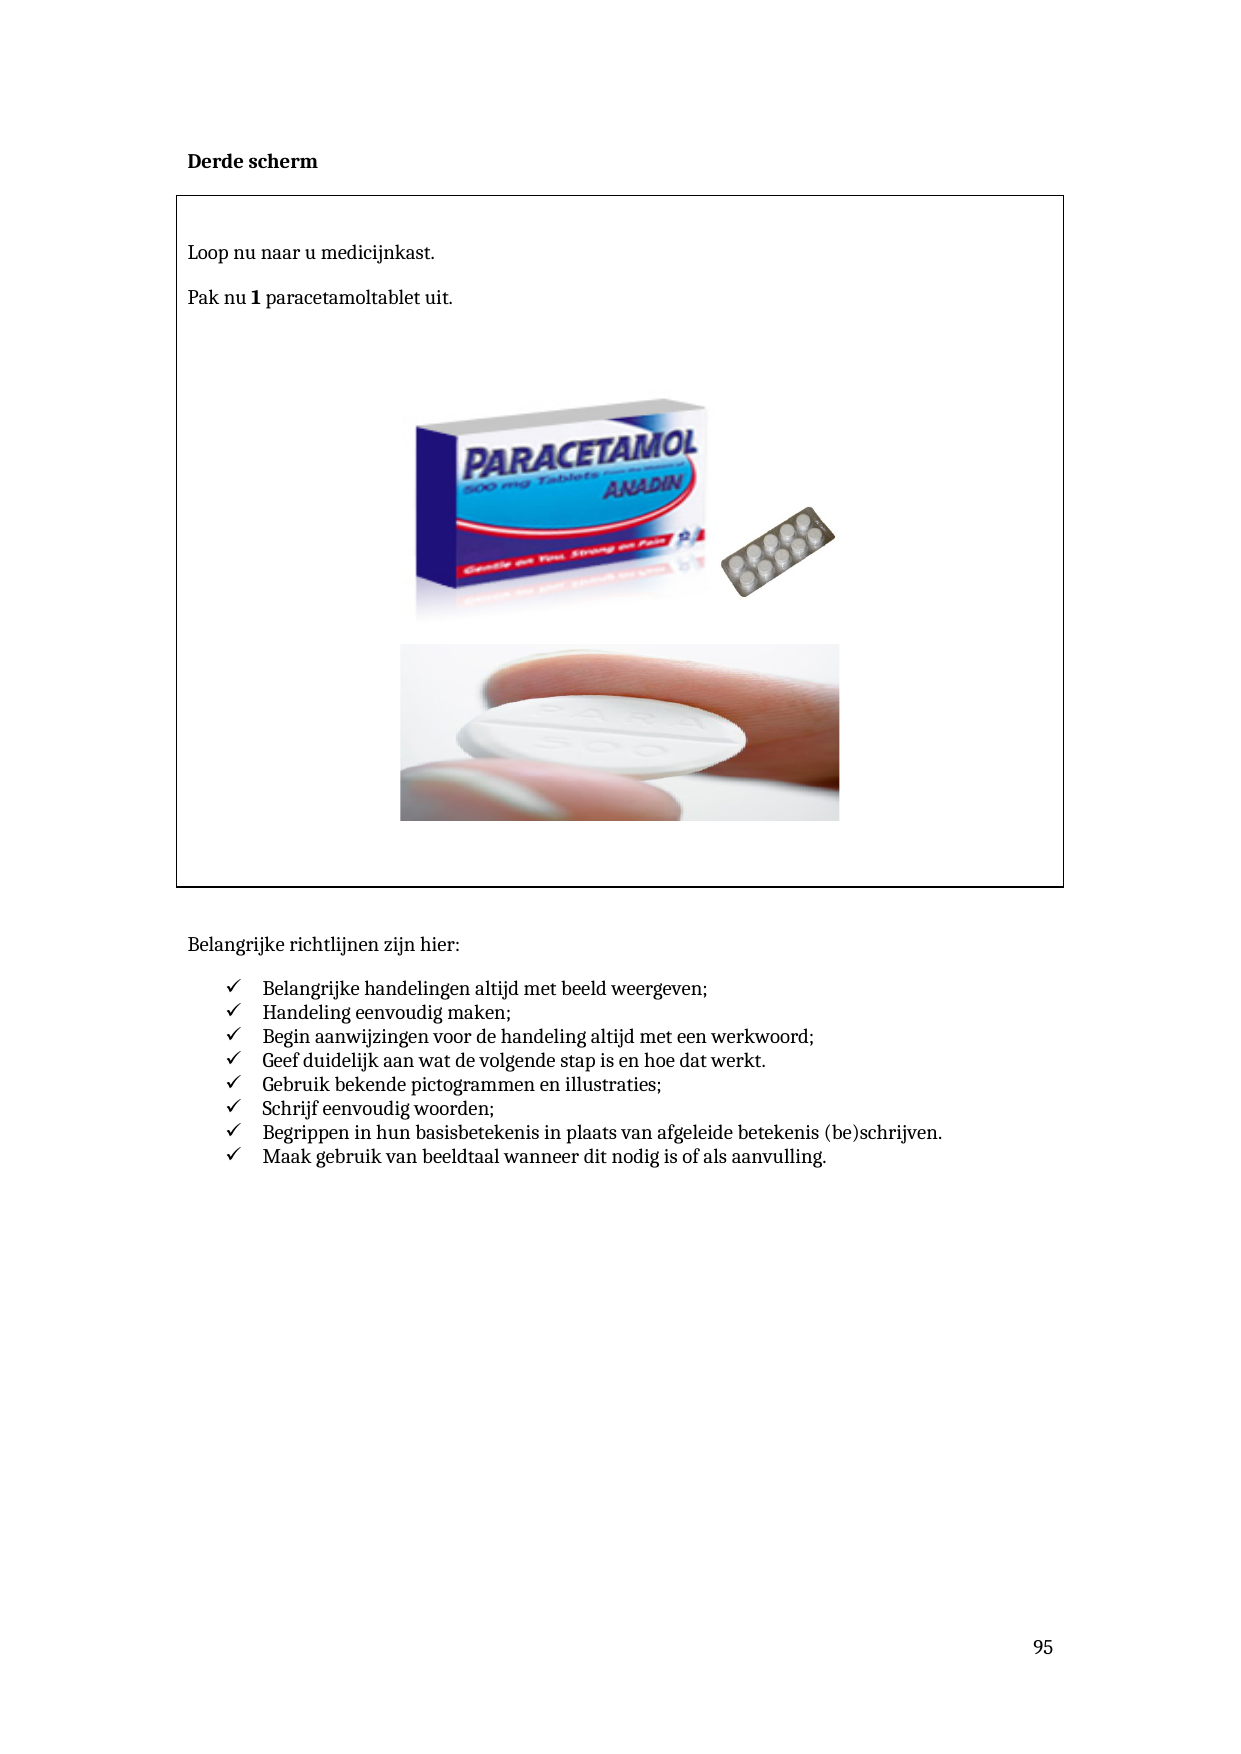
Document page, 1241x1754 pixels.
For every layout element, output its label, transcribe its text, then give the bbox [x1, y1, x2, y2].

text Derde scherm [187, 150, 1053, 174]
picture [402, 375, 838, 624]
list Begrippen in hun basisbetekenis in plaats van afgeleide betekenis (be)schrijven. [225, 1121, 1053, 1145]
table_header Loop nu naar u medicijnkast. Pak nu 1 paracetamoltablet uit. [177, 196, 1063, 886]
list Belangrijke handelingen altijd met beeld weergeven; [225, 977, 1053, 1001]
text Belangrijke richtlijnen zijn hier: [187, 932, 1053, 956]
list Schrijf eenvoudig woorden; [225, 1097, 1053, 1121]
list Begin aanwijzingen voor de handeling altijd met een werkwoord; [225, 1025, 1053, 1049]
picture [400, 644, 840, 821]
list Gebruik bekende pictogrammen en illustraties; [225, 1073, 1053, 1097]
list Handeling eenvoudig maken; [225, 1001, 1053, 1025]
list Maak gebruik van beeldtaal wanneer dit nodig is of als aanvulling. [225, 1145, 1053, 1169]
list Geef duidelijk aan wat de volgende stap is en hoe dat werkt. [225, 1049, 1053, 1073]
